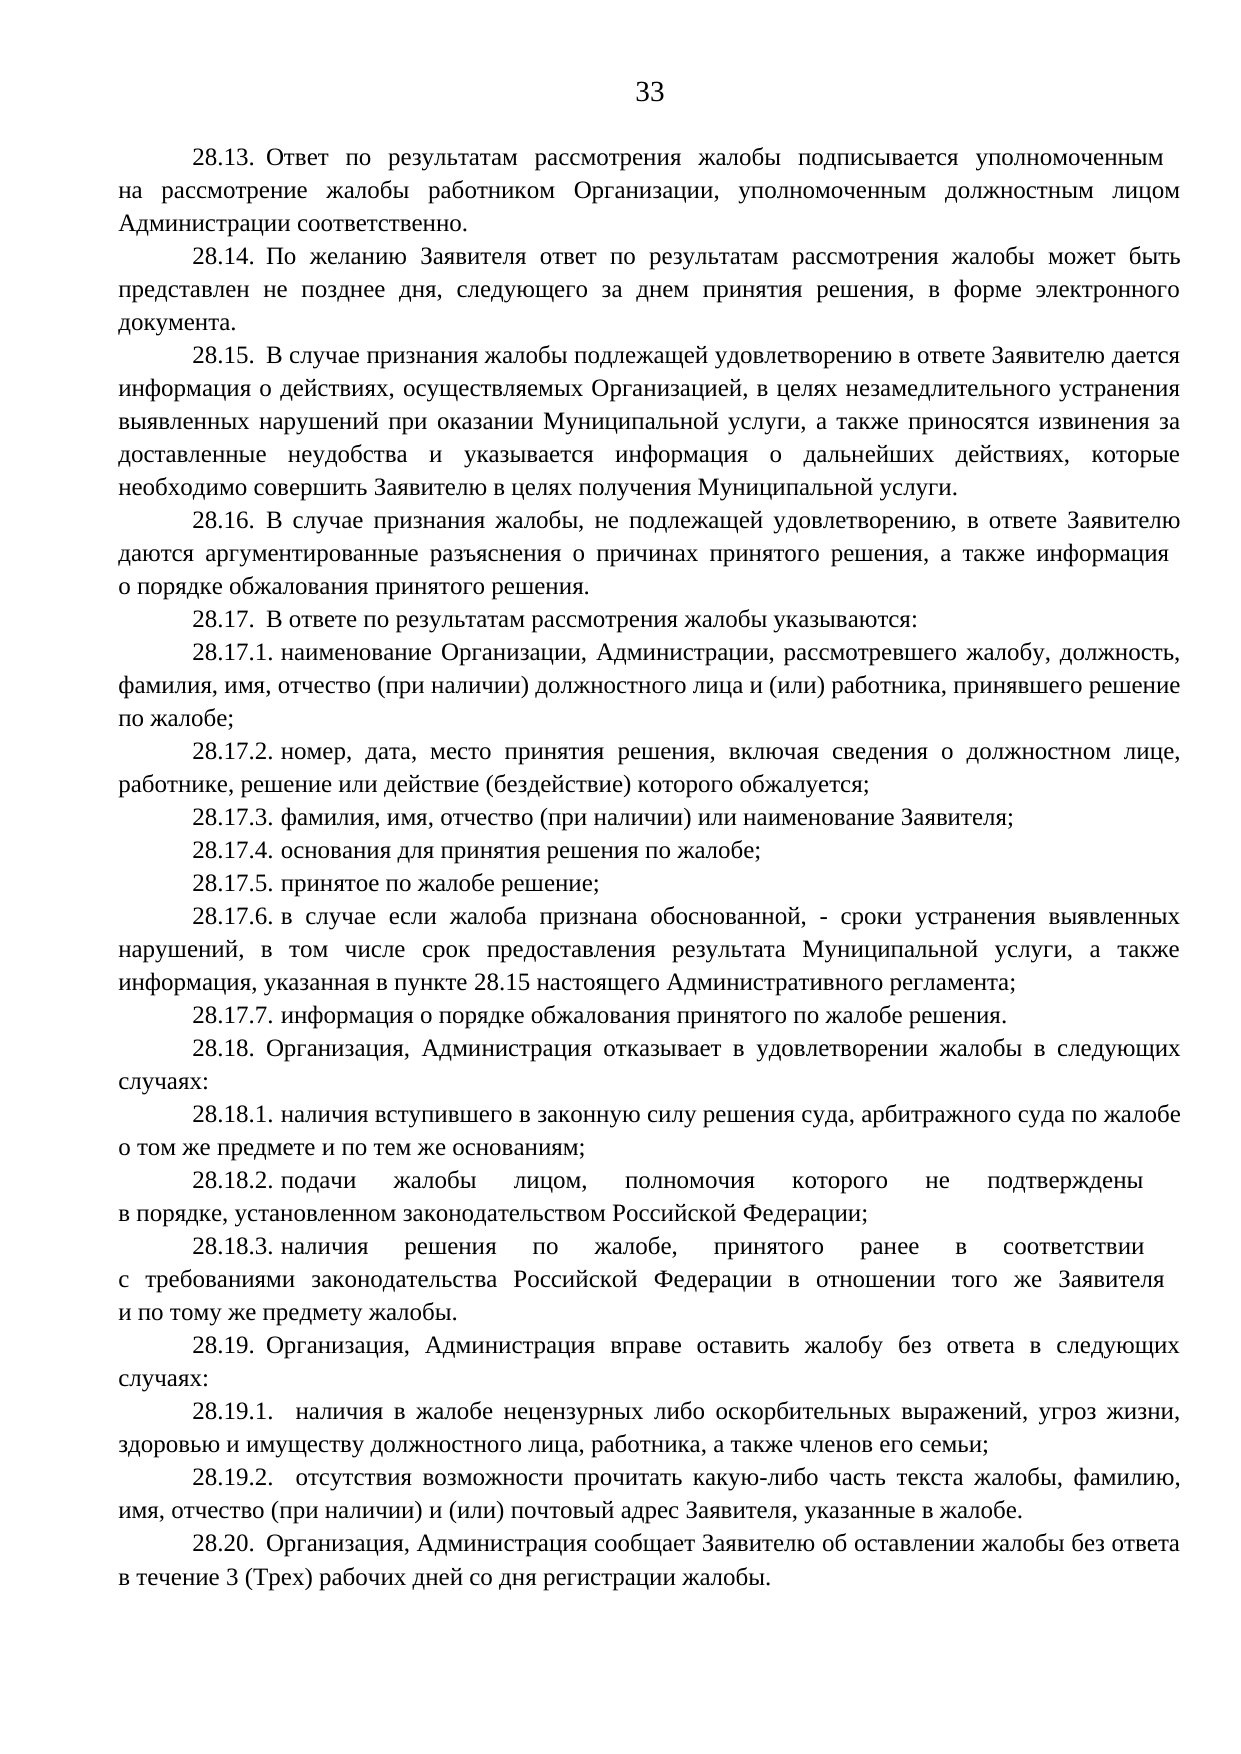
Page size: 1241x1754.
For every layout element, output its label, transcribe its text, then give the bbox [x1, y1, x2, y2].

list основания для принятия решения по жалобе; [118, 835, 1181, 864]
list отсутствия возможности прочитать какую-либо часть текста жалобы, фамилию, имя, отчество (при наличии) и (или) почтовый адрес Заявителя, указанные в жалобе. [118, 1462, 1181, 1524]
list фамилия, имя, отчество (при наличии) или наименование Заявителя; [118, 802, 1181, 831]
list подачи жалобы лицом, полномочия которого не подтверждены в порядке, установленном законодательством Российской Федерации; [118, 1165, 1181, 1227]
list В случае признания жалобы подлежащей удовлетворению в ответе Заявителю дается информация о действиях, осуществляемых Организацией, в целях незамедлительного устранения выявленных нарушений при оказании Муниципальной услуги, а также приносятся извинения за доставленные неудобства и указывается информация о дальнейших действиях, которые необходимо совершить Заявителю в целях получения Муниципальной услуги. [118, 340, 1181, 501]
list наличия в жалобе нецензурных либо оскорбительных выражений, угроз жизни, здоровью и имуществу должностного лица, работника, а также членов его семьи; [118, 1396, 1181, 1458]
list наименование Организации, Администрации, рассмотревшего жалобу, должность, фамилия, имя, отчество (при наличии) должностного лица и (или) работника, принявшего решение по жалобе; [118, 637, 1181, 732]
list Организация, Администрация отказывает в удовлетворении жалобы в следующих случаях: [118, 1033, 1181, 1095]
list наличия решения по жалобе, принятого ранее в соответствии с требованиями законодательства Российской Федерации в отношении того же Заявителя и по тому же предмету жалобы. [118, 1231, 1181, 1326]
list в случае если жалоба признана обоснованной, - сроки устранения выявленных нарушений, в том числе срок предоставления результата Муниципальной услуги, а также информация, указанная в пункте 28.15 настоящего Административного регламента; [118, 901, 1181, 996]
list Организация, Администрация сообщает Заявителю об оставлении жалобы без ответа в течение 3 (Трех) рабочих дней со дня регистрации жалобы. [118, 1528, 1181, 1590]
list наличия вступившего в законную силу решения суда, арбитражного суда по жалобе о том же предмете и по тем же основаниям; [118, 1099, 1181, 1161]
list По желанию Заявителя ответ по результатам рассмотрения жалобы может быть представлен не позднее дня, следующего за днем принятия решения, в форме электронного документа. [118, 241, 1181, 336]
list Организация, Администрация вправе оставить жалобу без ответа в следующих случаях: [118, 1330, 1181, 1392]
list В случае признания жалобы, не подлежащей удовлетворению, в ответе Заявителю даются аргументированные разъяснения о причинах принятого решения, а также информация о порядке обжалования принятого решения. [118, 505, 1181, 600]
list принятое по жалобе решение; [118, 868, 1181, 897]
list номер, дата, место принятия решения, включая сведения о должностном лице, работнике, решение или действие (бездействие) которого обжалуется; [118, 736, 1181, 798]
list информация о порядке обжалования принятого по жалобе решения. [118, 1000, 1181, 1029]
list Ответ по результатам рассмотрения жалобы подписывается уполномоченным на рассмотрение жалобы работником Организации, уполномоченным должностным лицом Администрации соответственно. [118, 142, 1181, 236]
list В ответе по результатам рассмотрения жалобы указываются: [118, 604, 1181, 633]
